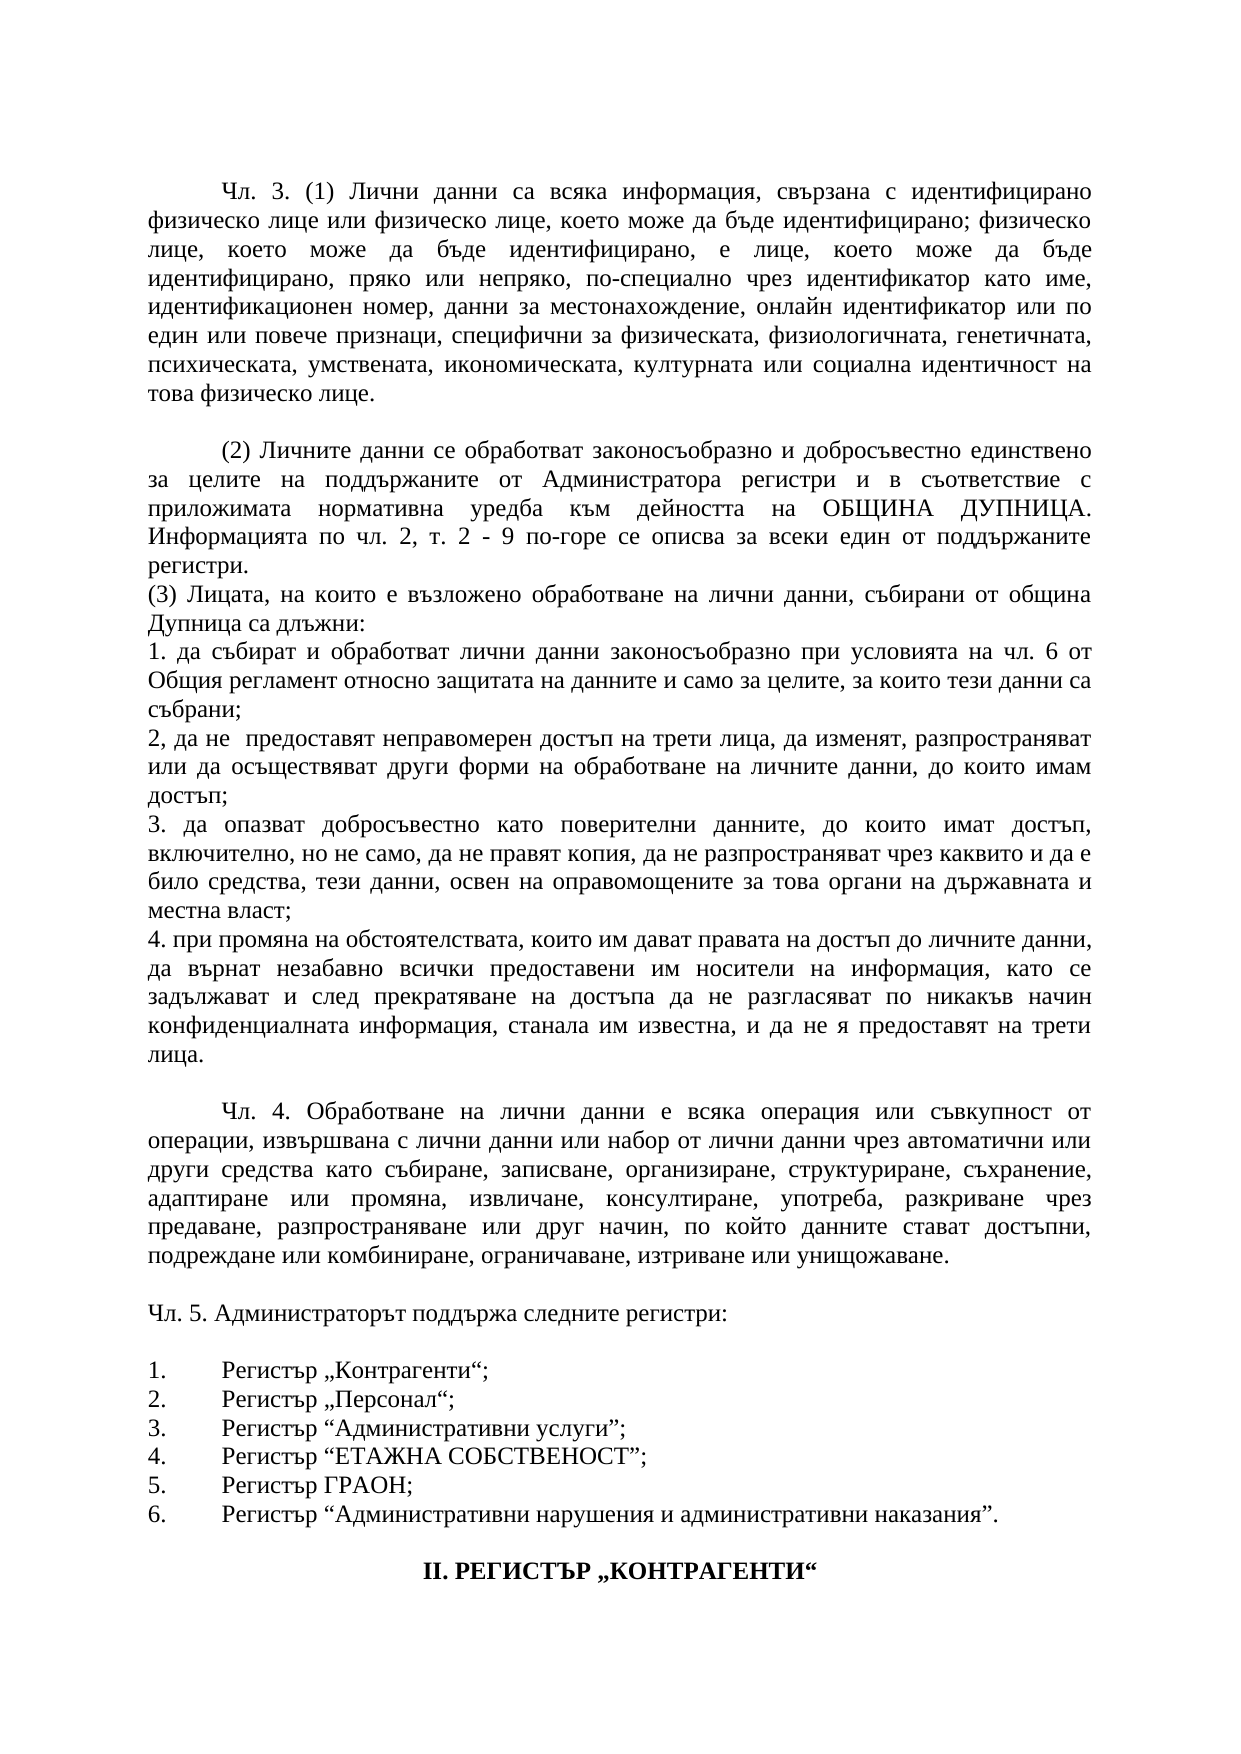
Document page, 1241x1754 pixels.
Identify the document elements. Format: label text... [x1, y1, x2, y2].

text II. РЕГИСТЪР „КОНТРАГЕНТИ“ [148, 1556, 1093, 1585]
text 4. Регистър “ЕТАЖНА СОБСТВЕНОСТ”; [148, 1441, 1093, 1470]
text 6. Регистър “Административни нарушения и административни наказания”. [148, 1499, 1093, 1528]
text (2) Личните данни се обработват законосъобразно и добросъвестно единствено за целите на поддържаните от Администратора регистри и в съответствие с приложимата нормативна уредба към дейността на ОБЩИНА ДУПНИЦА. Информацията по чл. 2, т. 2 - 9 по-горе се описва за всеки един от поддържаните регистри. [148, 435, 1093, 579]
text (3) Лицата, на които е възложено обработване на лични данни, събирани от община Дупница са длъжни: [148, 579, 1093, 636]
text Чл. 5. Администраторът поддържа следните регистри: [148, 1298, 1093, 1326]
text Чл. 4. Обработване на лични данни е всяка операция или съвкупност от операции, извършвана с лични данни или набор от лични данни чрез автоматични или други средства като събиране, записване, организиране, структуриране, съхранение, адаптиране или промяна, извличане, консултиране, употреба, разкриване чрез предаване, разпространяване или друг начин, по който данните стават достъпни, подреждане или комбиниране, ограничаване, изтриване или унищожаване. [148, 1096, 1093, 1269]
text 3. Регистър “Административни услуги”; [148, 1413, 1093, 1441]
text 2, да не предоставят неправомерен достъп на трети лица, да изменят, разпространяват или да осъществяват други форми на обработване на личните данни, до които имам достъп; [148, 723, 1093, 809]
text 4. при промяна на обстоятелствата, които им дават правата на достъп до личните данни, да върнат незабавно всички предоставени им носители на информация, като се задължават и след прекратяване на достъпа да не разгласяват по никакъв начин конфиденциалната информация, станала им известна, и да не я предоставят на трети лица. [148, 924, 1093, 1068]
text 1. да събират и обработват лични данни законосъобразно при условията на чл. 6 от Общия регламент относно защитата на данните и само за целите, за които тези данни са събрани; [148, 636, 1093, 723]
text 2. Регистър „Персонал“; [148, 1384, 1093, 1413]
text 5. Регистър ГРАОН; [148, 1470, 1093, 1499]
text 3. да опазват добросъвестно като поверителни данните, до които имат достъп, включително, но не само, да не правят копия, да не разпространяват чрез каквито и да е било средства, тези данни, освен на оправомощените за това органи на държавната и местна власт; [148, 809, 1093, 924]
text Чл. 3. (1) Лични данни са всяка информация, свързана с идентифицирано физическо лице или физическо лице, което може да бъде идентифицирано; физическо лице, което може да бъде идентифицирано, е лице, което може да бъде идентифицирано, пряко или непряко, по-специално чрез идентификатор като име, идентификационен номер, данни за местонахождение, онлайн идентификатор или по един или повече признаци, специфични за физическата, физиологичната, генетичната, психическата, умствената, икономическата, културната или социална идентичност на това физическо лице. [148, 176, 1093, 406]
text 1. Регистър „Контрагенти“; [148, 1355, 1093, 1384]
